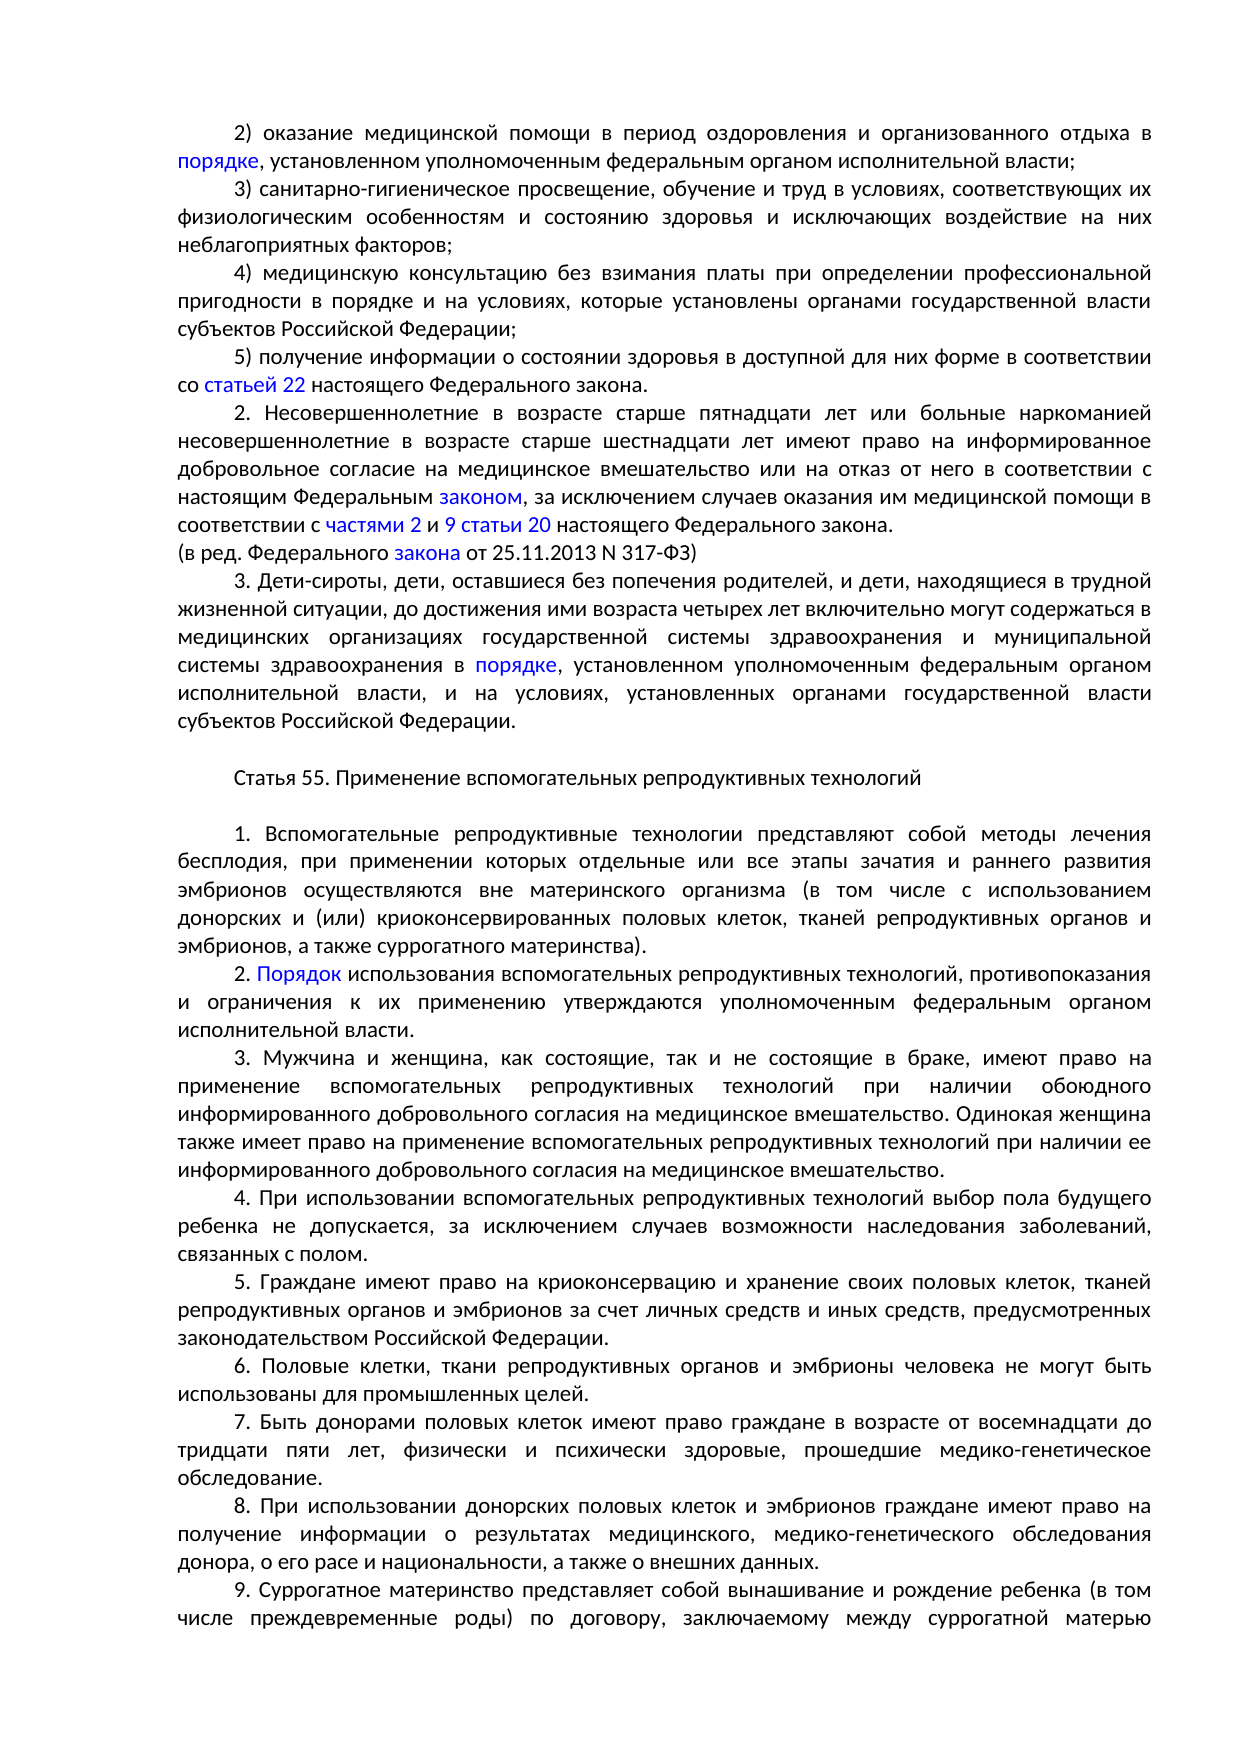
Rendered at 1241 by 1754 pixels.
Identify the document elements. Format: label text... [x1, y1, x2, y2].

text 3) санитарно-гигиеническое просвещение, обучение и труд в условиях, соответствующих их физиологическим особенностям и состоянию здоровья и исключающих воздействие на них неблагоприятных факторов; [177, 174, 1152, 258]
text 2) оказание медицинской помощи в период оздоровления и организованного отдыха в порядке, установленном уполномоченным федеральным органом исполнительной власти; [177, 118, 1152, 174]
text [177, 1575, 1152, 1631]
text (в ред. Федерального закона от 25.11.2013 N 317-ФЗ) [177, 538, 1152, 566]
text 8. При использовании донорских половых клеток и эмбрионов граждане имеют право на получение информации о результатах медицинского, медико-генетического обследования донора, о его расе и национальности, а также о внешних данных. [177, 1491, 1152, 1575]
text 1. Вспомогательные репродуктивные технологии представляют собой методы лечения бесплодия, при применении которых отдельные или все этапы зачатия и раннего развития эмбрионов осуществляются вне материнского организма (в том числе с использованием донорских и (или) криоконсервированных половых клеток, тканей репродуктивных органов и эмбрионов, а также суррогатного материнства). [177, 819, 1152, 959]
text 3. Дети-сироты, дети, оставшиеся без попечения родителей, и дети, находящиеся в трудной жизненной ситуации, до достижения ими возраста четырех лет включительно могут содержаться в медицинских организациях государственной системы здравоохранения и муниципальной системы здравоохранения в порядке, установленном уполномоченным федеральным органом исполнительной власти, и на условиях, установленных органами государственной власти субъектов Российской Федерации. [177, 566, 1152, 734]
text 2. Несовершеннолетние в возрасте старше пятнадцати лет или больные наркоманией несовершеннолетние в возрасте старше шестнадцати лет имеют право на информированное добровольное согласие на медицинское вмешательство или на отказ от него в соответствии с настоящим Федеральным законом, за исключением случаев оказания им медицинской помощи в соответствии с частями 2 и 9 статьи 20 настоящего Федерального закона. [177, 398, 1152, 538]
text 3. Мужчина и женщина, как состоящие, так и не состоящие в браке, имеют право на применение вспомогательных репродуктивных технологий при наличии обоюдного информированного добровольного согласия на медицинское вмешательство. Одинокая женщина также имеет право на применение вспомогательных репродуктивных технологий при наличии ее информированного добровольного согласия на медицинское вмешательство. [177, 1043, 1152, 1183]
text 7. Быть донорами половых клеток имеют право граждане в возрасте от восемнадцати до тридцати пяти лет, физически и психически здоровые, прошедшие медико-генетическое обследование. [177, 1407, 1152, 1491]
text 5) получение информации о состоянии здоровья в доступной для них форме в соответствии со статьей 22 настоящего Федерального закона. [177, 342, 1152, 398]
text 4. При использовании вспомогательных репродуктивных технологий выбор пола будущего ребенка не допускается, за исключением случаев возможности наследования заболеваний, связанных с полом. [177, 1183, 1152, 1267]
text 4) медицинскую консультацию без взимания платы при определении профессиональной пригодности в порядке и на условиях, которые установлены органами государственной власти субъектов Российской Федерации; [177, 258, 1152, 342]
text Статья 55. Применение вспомогательных репродуктивных технологий [177, 763, 1152, 791]
text 6. Половые клетки, ткани репродуктивных органов и эмбрионы человека не могут быть использованы для промышленных целей. [177, 1351, 1152, 1407]
text 2. Порядок использования вспомогательных репродуктивных технологий, противопоказания и ограничения к их применению утверждаются уполномоченным федеральным органом исполнительной власти. [177, 959, 1152, 1043]
text 5. Граждане имеют право на криоконсервацию и хранение своих половых клеток, тканей репродуктивных органов и эмбрионов за счет личных средств и иных средств, предусмотренных законодательством Российской Федерации. [177, 1267, 1152, 1351]
